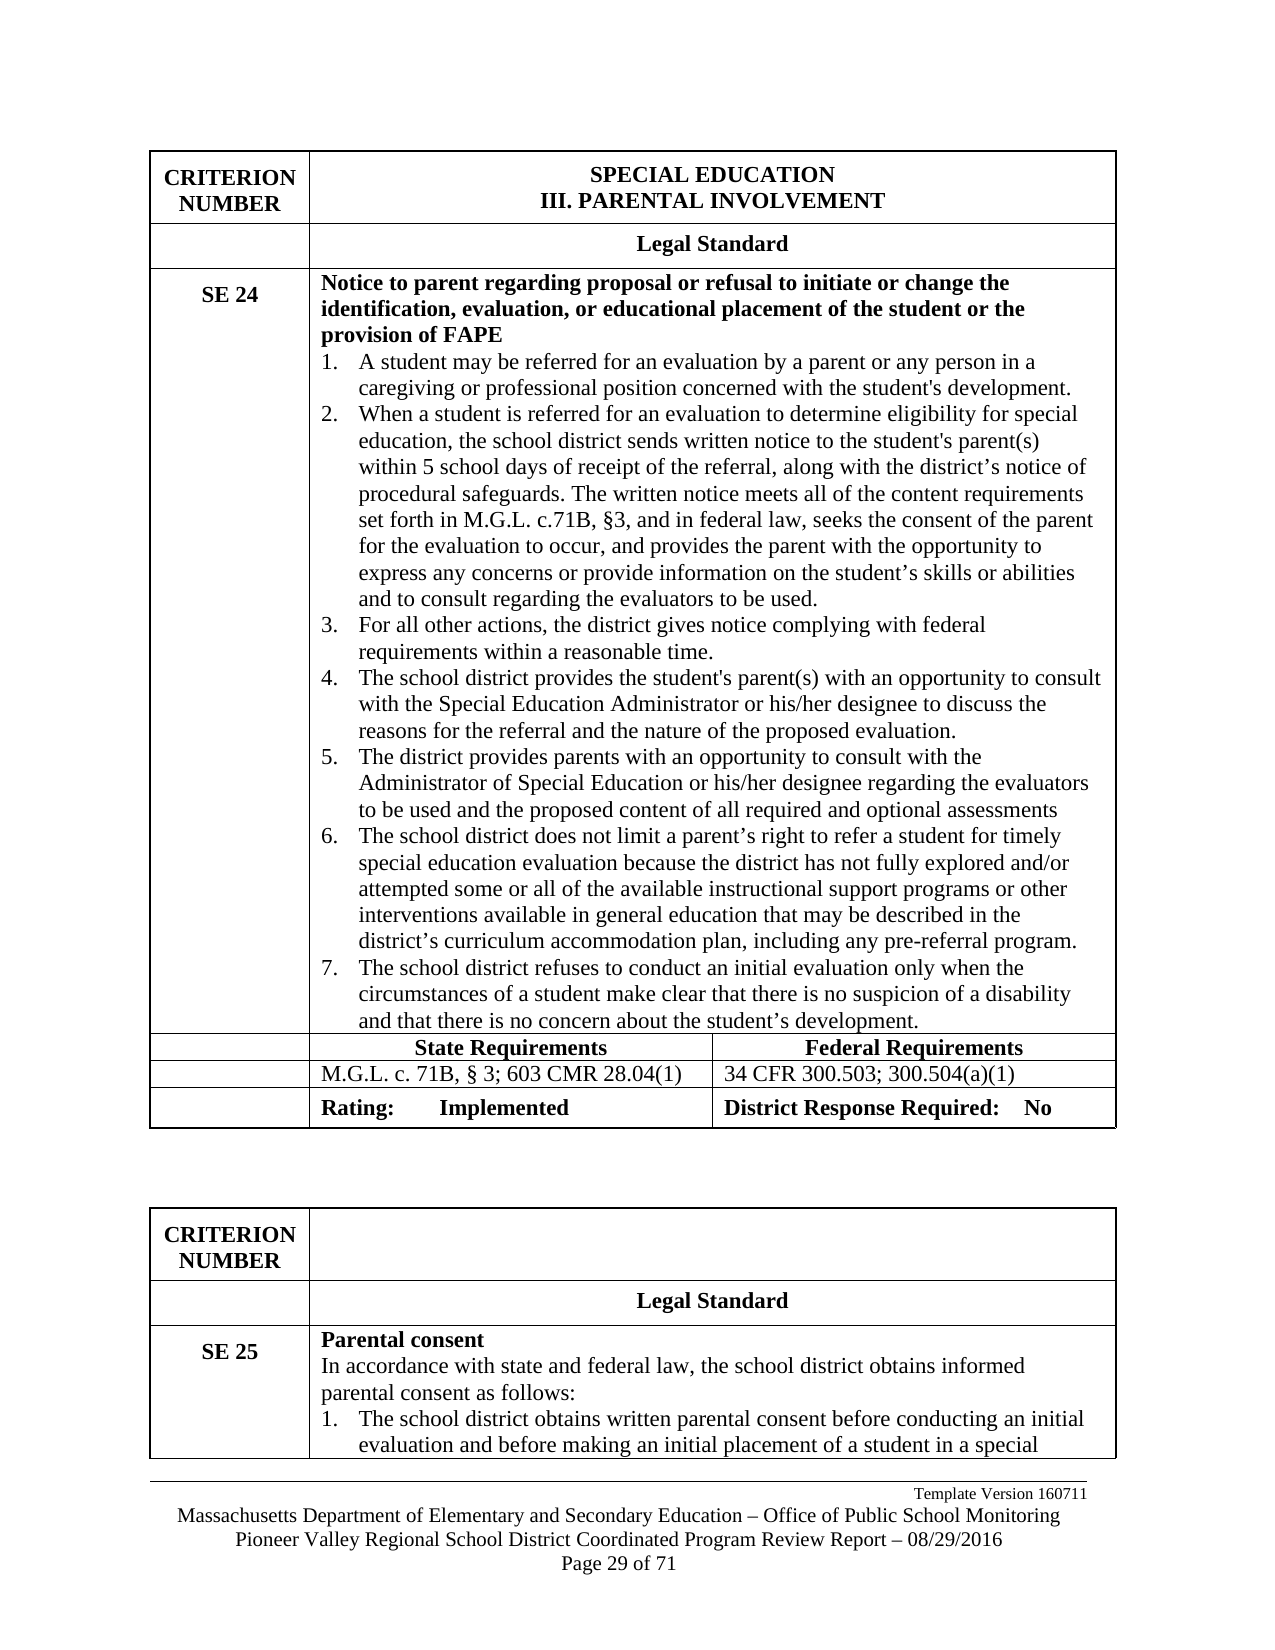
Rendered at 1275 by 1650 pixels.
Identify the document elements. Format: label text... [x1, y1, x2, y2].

table_cell Implemented [422, 1088, 712, 1127]
table_cell No [1013, 1088, 1115, 1127]
table_cell Notice to parent regarding proposal or refusal to initiate or change the identification, evaluation, or educational placement of the student or the provision of FAPE A student may be referred for an evaluation by a parent or any person in a caregiving or professional position concerned with the student's development. When a student is referred for an evaluation to determine eligibility for special education, the school district sends written notice to the student's parent(s) within 5 school days of receipt of the referral, along with the district’s notice of procedural safeguards. The written notice meets all of the content requirements set forth in M.G.L. c.71B, §3, and in federal law, seeks the consent of the parent for the evaluation to occur, and provides the parent with the opportunity to express any concerns or provide information on the student’s skills or abilities and to consult regarding the evaluators to be used. For all other actions, the district gives notice complying with federal requirements within a reasonable time. The school district provides the student's parent(s) with an opportunity to consult with the Special Education Administrator or his/her designee to discuss the reasons for the referral and the nature of the proposed evaluation. The district provides parents with an opportunity to consult with the Administrator of Special Education or his/her designee regarding the evaluators to be used and the proposed content of all required and optional assessments The school district does not limit a parent’s right to refer a student for timely special education evaluation because the district has not fully explored and/or attempted some or all of the available instructional support programs or other interventions available in general education that may be described in the district’s curriculum accommodation plan, including any pre-referral program. The school district refuses to conduct an initial evaluation only when the circumstances of a student make clear that there is no suspicion of a disability and that there is no concern about the student’s development. [310, 269, 1115, 1033]
table_cell 34 CFR 300.503; 300.504(a)(1) [713, 1061, 1115, 1087]
table_header CRITERION NUMBER [151, 152, 309, 223]
table_cell [151, 1034, 309, 1060]
table_header CRITERION NUMBER [151, 1209, 309, 1280]
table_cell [310, 1326, 1115, 1458]
table_cell State Requirements [310, 1034, 712, 1060]
table_cell M.G.L. c. 71B, § 3; 603 CMR 28.04(1) [310, 1061, 712, 1087]
table_cell [151, 1088, 309, 1127]
table_cell SE 24 [151, 269, 309, 1033]
table_cell Federal Requirements [713, 1034, 1115, 1060]
table_cell [151, 1061, 309, 1087]
table_cell District Response Required: [713, 1088, 1012, 1127]
table_cell Legal Standard [310, 224, 1115, 268]
table_cell SE 25 [151, 1326, 309, 1458]
table_cell Legal Standard [310, 1281, 1115, 1325]
table_header [310, 1209, 1115, 1280]
table_header SPECIAL EDUCATION III. PARENTAL INVOLVEMENT [310, 152, 1115, 223]
table_cell Rating: [310, 1088, 422, 1127]
table_cell [151, 224, 309, 268]
table_cell [151, 1281, 309, 1325]
